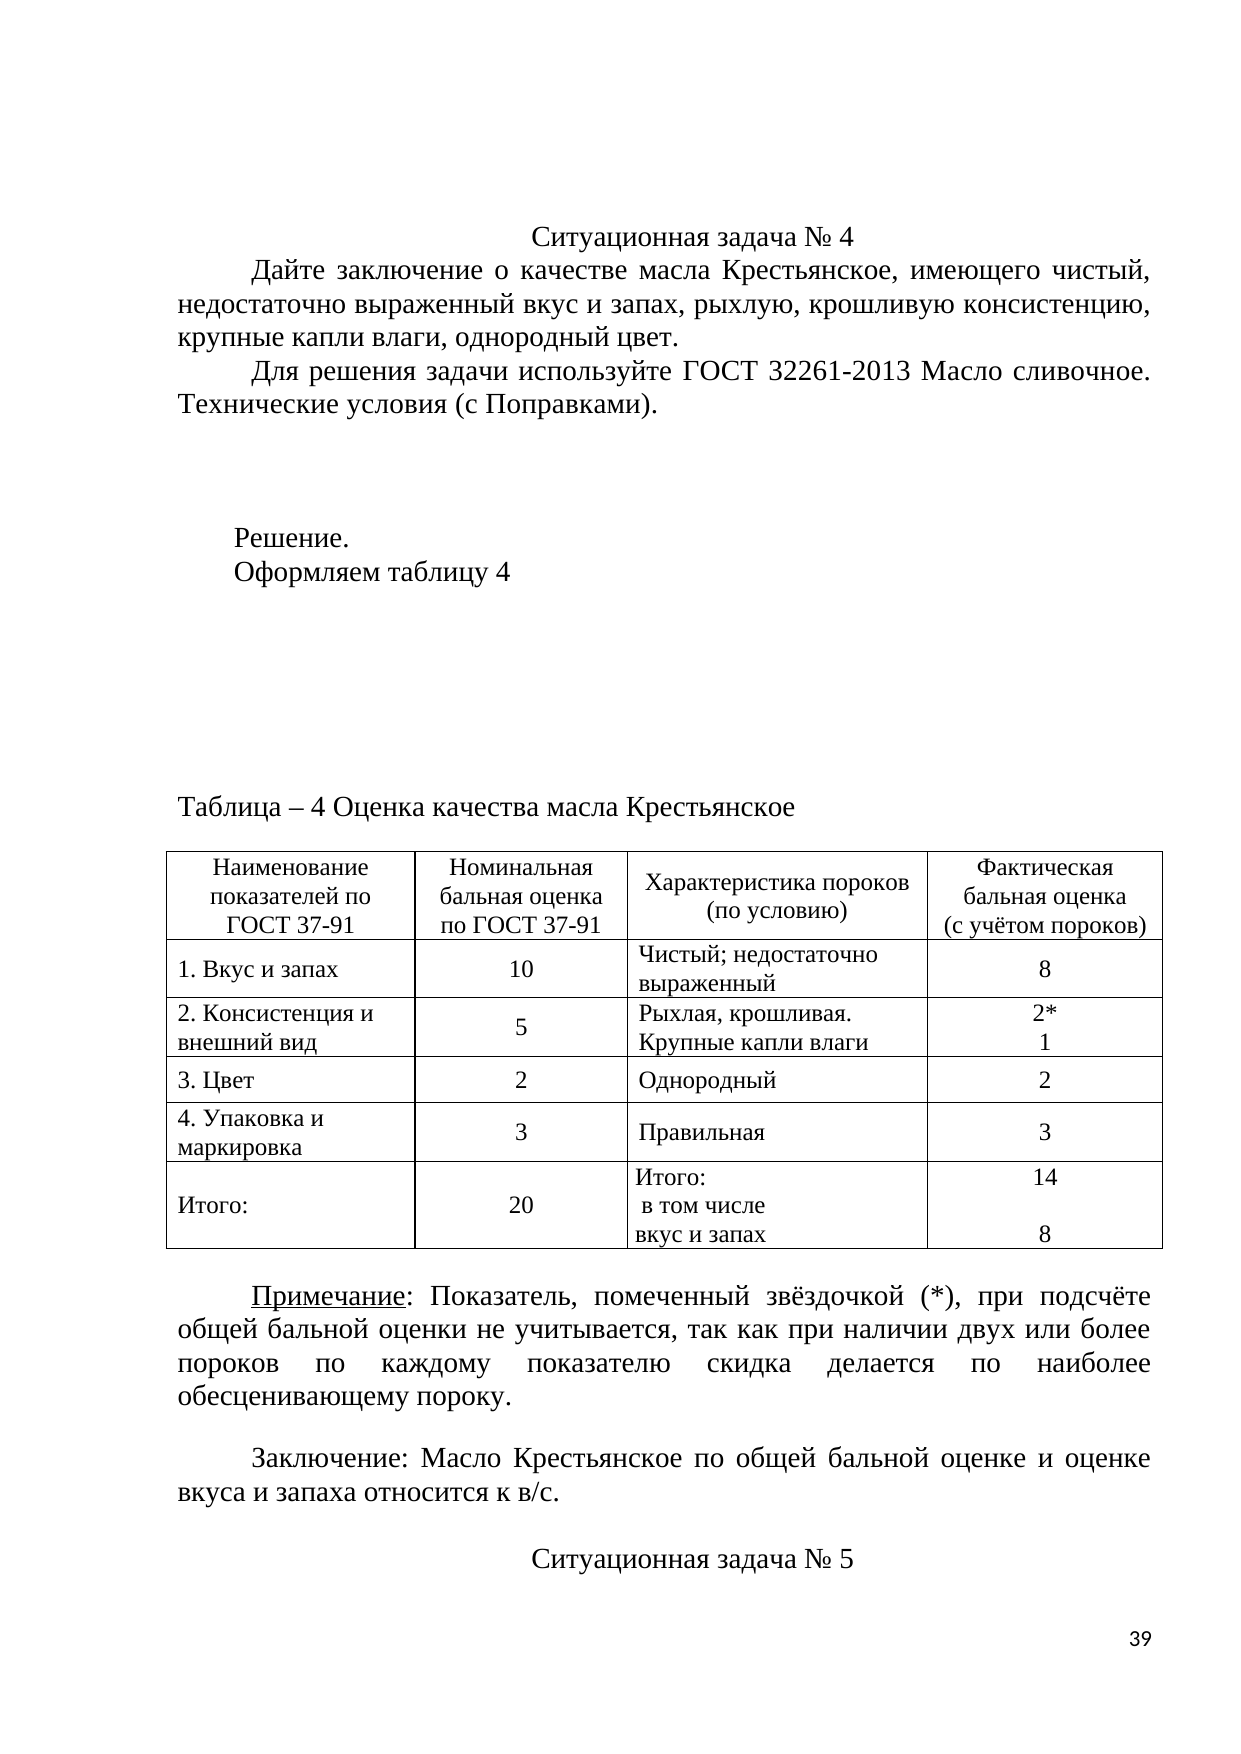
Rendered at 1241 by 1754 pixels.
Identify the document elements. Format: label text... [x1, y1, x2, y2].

table_cell 10 [416, 940, 627, 997]
table_cell Итого: [167, 1162, 414, 1248]
table_cell Однородный [628, 1057, 927, 1102]
table_cell 14 8 [928, 1162, 1162, 1248]
text Решение. [177, 521, 1152, 554]
table_cell 20 [416, 1162, 627, 1248]
text Дайте заключение о качестве масла Крестьянское, имеющего чистый, недостаточно выраженный вкус и запах, рыхлую, крошливую консистенцию, крупные капли влаги, однородный цвет. [177, 252, 1152, 353]
table_header Наименование показателей по ГОСТ 37-91 [167, 852, 414, 938]
text Примечание: Показатель, помеченный звёздочкой (*), при подсчёте общей бальной оценки не учитывается, так как при наличии двух или более пороков по каждому показателю скидка делается по наиболее обесценивающему пороку. [177, 1278, 1152, 1412]
table_cell Правильная [628, 1103, 927, 1161]
text Оформляем таблицу 4 [177, 554, 1152, 588]
table_header Фактическая бальная оценка (с учётом пороков) [928, 852, 1162, 938]
table_cell 1. Вкус и запах [167, 940, 414, 997]
table_cell Итого: в том числе вкус и запах [628, 1162, 927, 1248]
text Ситуационная задача № 5 [177, 1541, 1152, 1575]
text Таблица – 4 Оценка качества масла Крестьянское [177, 789, 1152, 822]
table_cell 5 [416, 998, 627, 1056]
table_cell Рыхлая, крошливая. Крупные капли влаги [628, 998, 927, 1056]
table_cell 8 [928, 940, 1162, 997]
text Заключение: Масло Крестьянское по общей бальной оценке и оценке вкуса и запаха относится к в/с. [177, 1441, 1152, 1508]
table_cell 2* 1 [928, 998, 1162, 1056]
table_cell 3 [928, 1103, 1162, 1161]
table_cell 2 [416, 1057, 627, 1102]
table_header Номинальная бальная оценка по ГОСТ 37-91 [416, 852, 627, 938]
table_cell 2. Консистенция и внешний вид [167, 998, 414, 1056]
table_cell 4. Упаковка и маркировка [167, 1103, 414, 1161]
table_header Характеристика пороков (по условию) [628, 852, 927, 938]
table_cell Чистый; недостаточно выраженный [628, 940, 927, 997]
table_cell 2 [928, 1057, 1162, 1102]
text Ситуационная задача № 4 [177, 219, 1152, 252]
table_cell 3. Цвет [167, 1057, 414, 1102]
table_cell 3 [416, 1103, 627, 1161]
text Для решения задачи используйте ГОСТ 32261-2013 Масло сливочное. Технические условия (с Поправками). [177, 353, 1152, 420]
